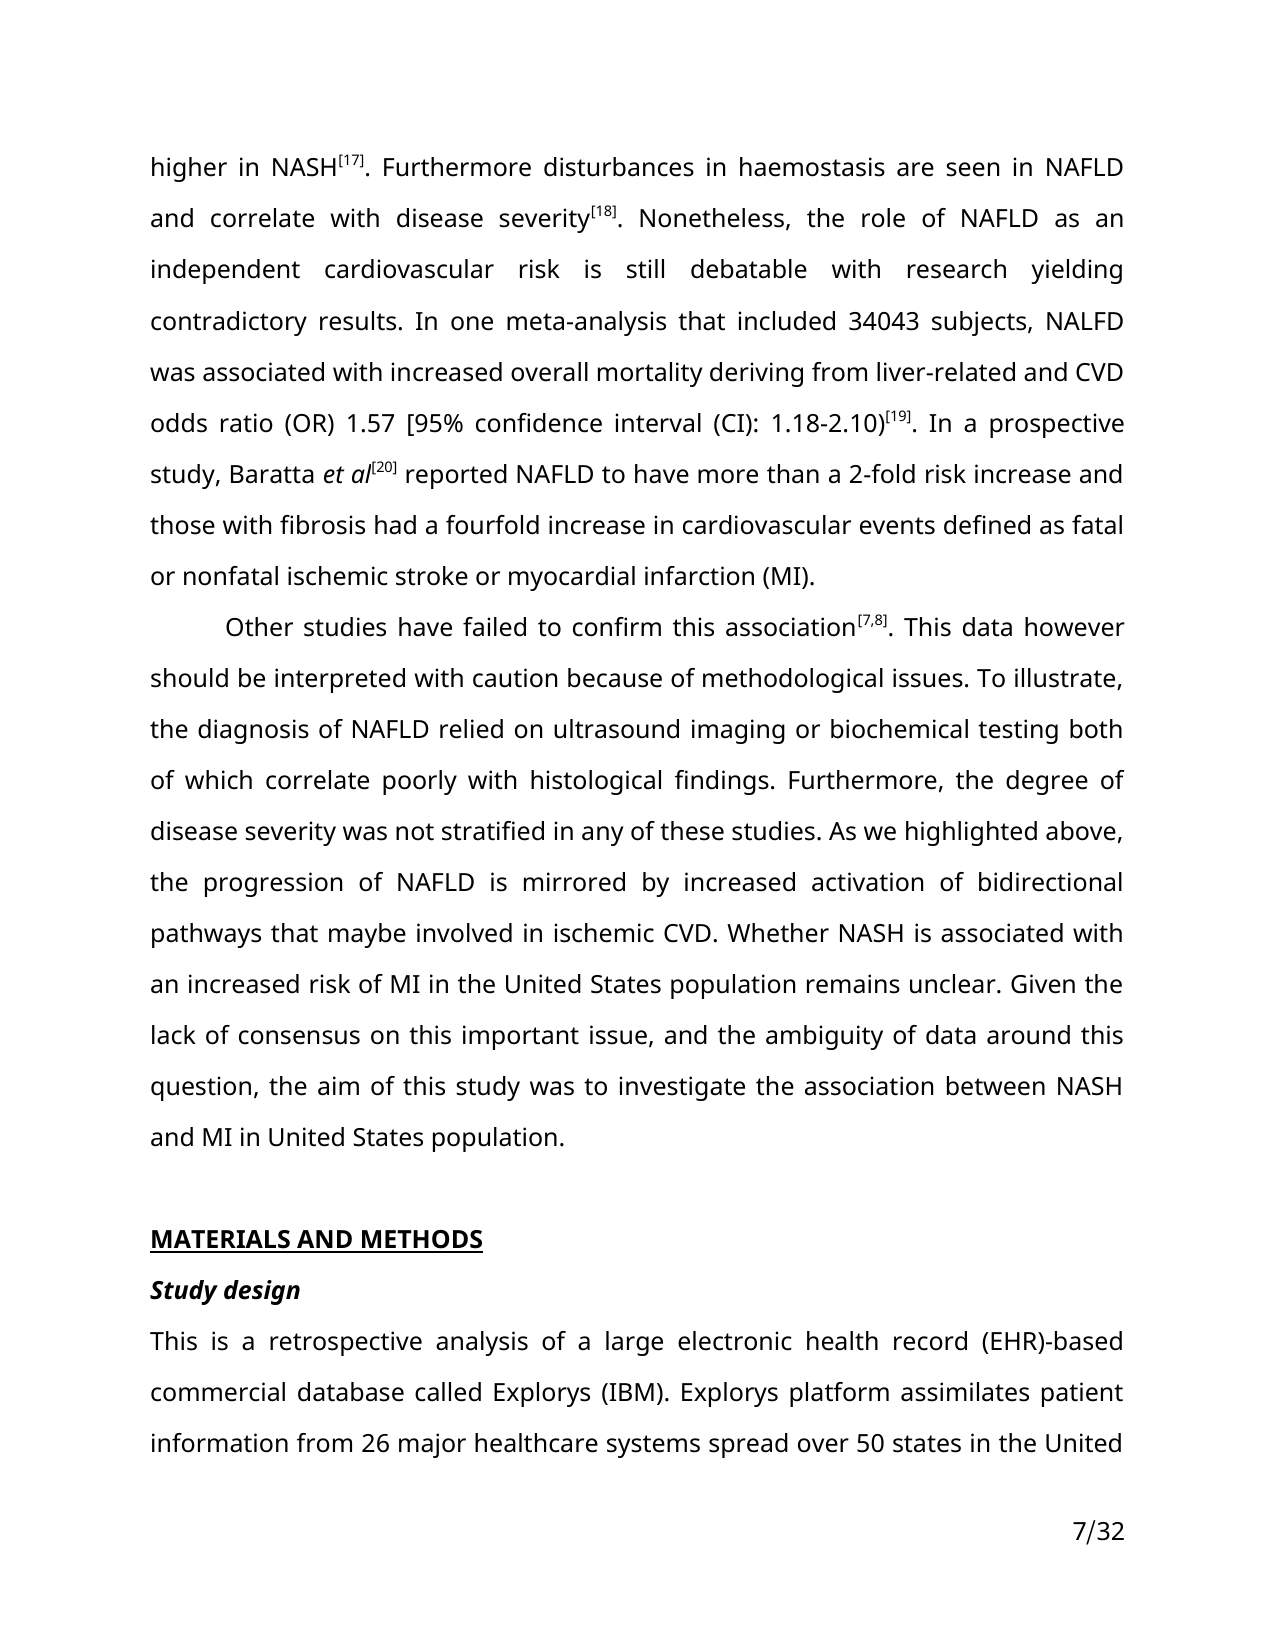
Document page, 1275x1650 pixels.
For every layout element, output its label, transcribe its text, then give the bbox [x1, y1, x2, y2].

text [150, 1324, 1125, 1460]
text Other studies have failed to confirm this association[7,8]. This data however should be interpreted with caution because of methodological issues. To illustrate, the diagnosis of NAFLD relied on ultrasound imaging or biochemical testing both of which correlate poorly with histological findings. Furthermore, the degree of disease severity was not stratified in any of these studies. As we highlighted above, the progression of NAFLD is mirrored by increased activation of bidirectional pathways that maybe involved in ischemic CVD. Whether NASH is associated with an increased risk of MI in the United States population remains unclear. Given the lack of consensus on this important issue, and the ambiguity of data around this question, the aim of this study was to investigate the association between NASH and MI in United States population. [150, 609, 1125, 1154]
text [150, 150, 1125, 592]
text MATERIALS AND METHODS [150, 1222, 1125, 1256]
text Study design [150, 1273, 1125, 1307]
